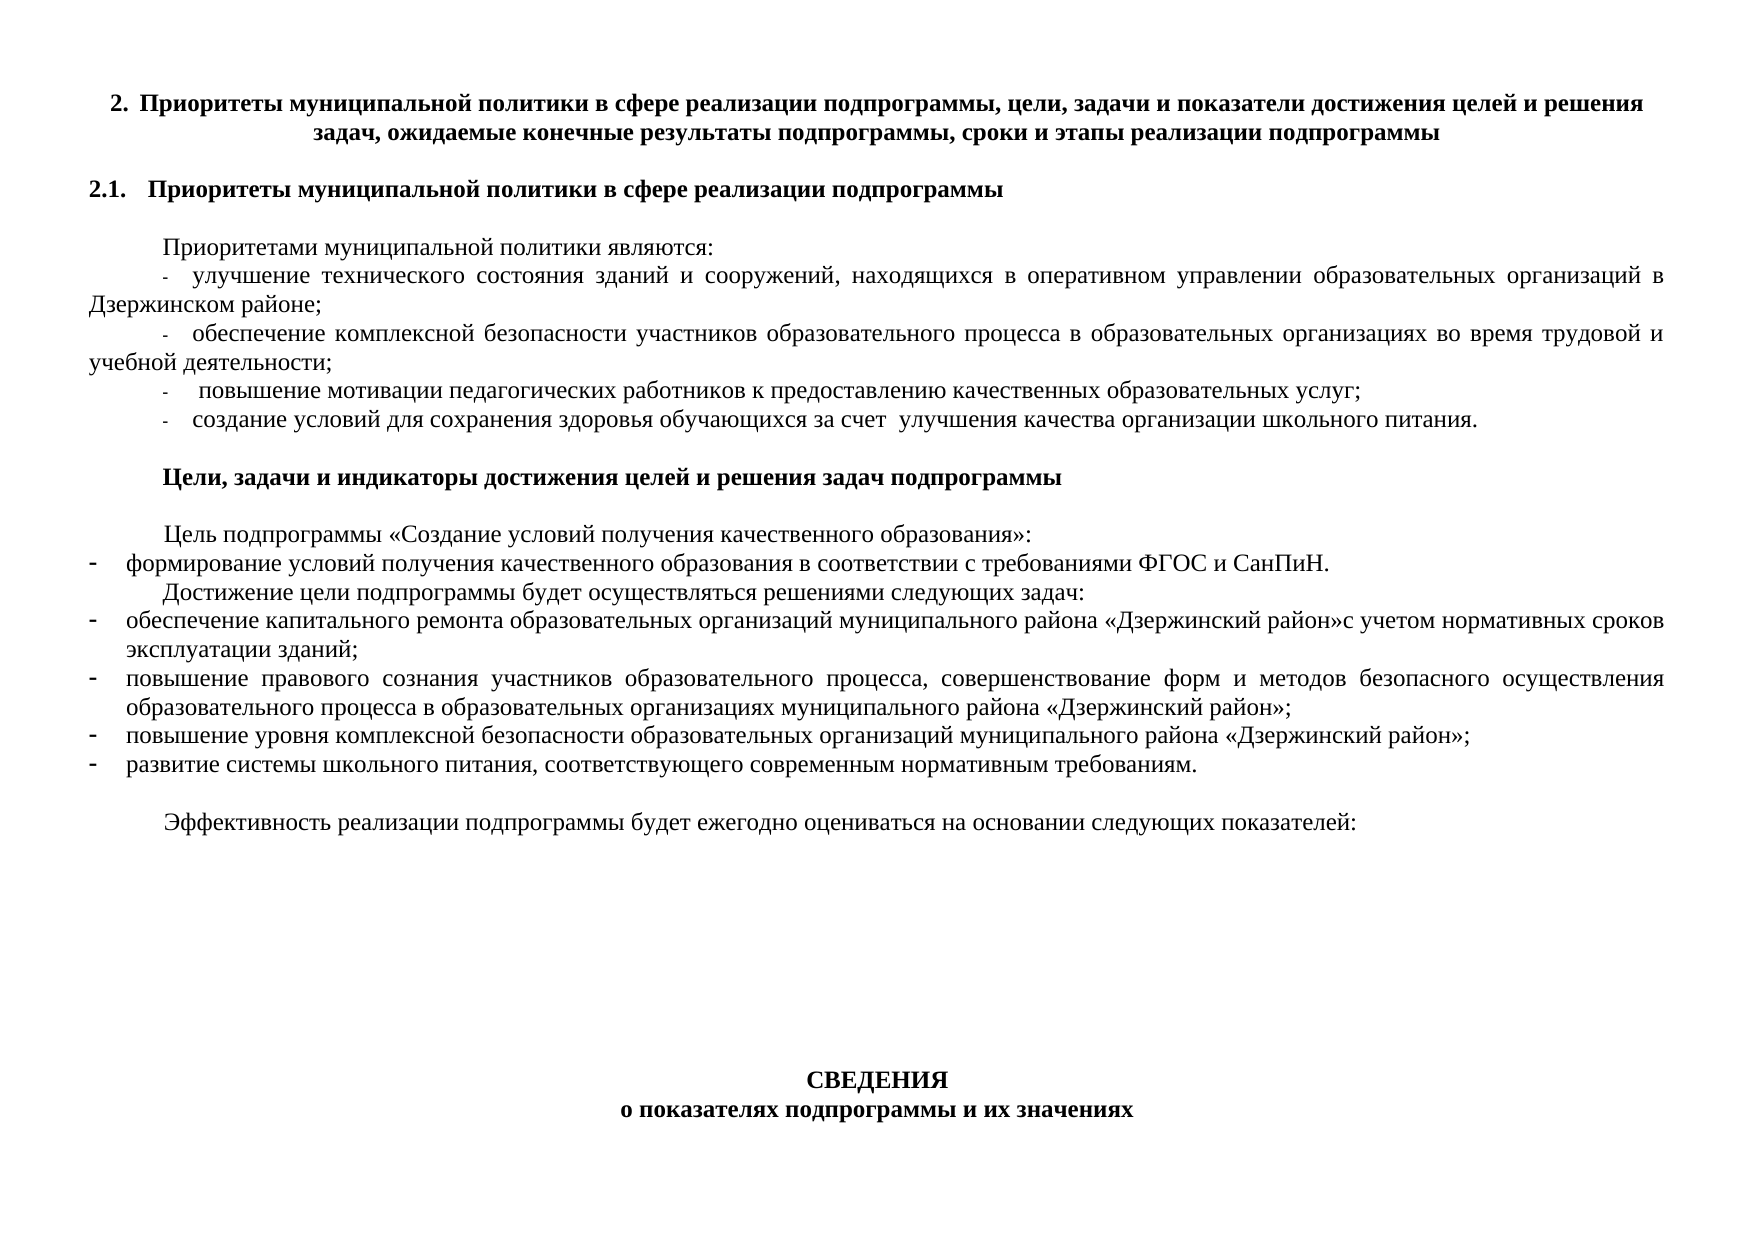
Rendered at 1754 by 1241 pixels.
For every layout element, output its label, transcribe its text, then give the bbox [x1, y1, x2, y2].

list обеспечение комплексной безопасности участников образовательного процесса в образовательных организациях во время трудовой и учебной деятельности; [89, 318, 1665, 375]
text СВЕДЕНИЯ [89, 1065, 1665, 1094]
list улучшение технического состояния зданий и сооружений, находящихся в оперативном управлении образовательных организаций в Дзержинском районе; [89, 260, 1665, 318]
list Приоритетами муниципальной политики являются: [89, 232, 1665, 260]
text о показателях подпрограммы и их значениях [89, 1094, 1665, 1123]
text Цели, задачи и индикаторы достижения целей и решения задач подпрограммы [162, 462, 1665, 490]
text Достижение цели подпрограммы будет осуществляться решениями следующих задач: [133, 577, 1665, 605]
text Эффективность реализации подпрограммы будет ежегодно оцениваться на основании следующих показателей: [89, 807, 1665, 835]
list Приоритеты муниципальной политики в сфере реализации подпрограммы [89, 174, 1665, 203]
list создание условий для сохранения здоровья обучающихся за счет улучшения качества организации школьного питания. [89, 404, 1665, 433]
list обеспечение капитального ремонта образовательных организаций муниципального района «Дзержинский район»с учетом нормативных сроков эксплуатации зданий; [89, 605, 1665, 663]
text Цель подпрограммы «Создание условий получения качественного образования»: [89, 519, 1665, 548]
list развитие системы школьного питания, соответствующего современным нормативным требованиям. [89, 749, 1665, 778]
list повышение уровня комплексной безопасности образовательных организаций муниципального района «Дзержинский район»; [89, 720, 1665, 749]
list повышение правового сознания участников образовательного процесса, совершенствование форм и методов безопасного осуществления образовательного процесса в образовательных организациях муниципального района «Дзержинский район»; [89, 663, 1665, 720]
list формирование условий получения качественного образования в соответствии с требованиями ФГОС и СанПиН. [89, 548, 1665, 577]
list повышение мотивации педагогических работников к предоставлению качественных образовательных услуг; [89, 375, 1665, 404]
list Приоритеты муниципальной политики в сфере реализации подпрограммы, цели, задачи и показатели достижения целей и решения задач, ожидаемые конечные результаты подпрограммы, сроки и этапы реализации подпрограммы [89, 88, 1665, 145]
